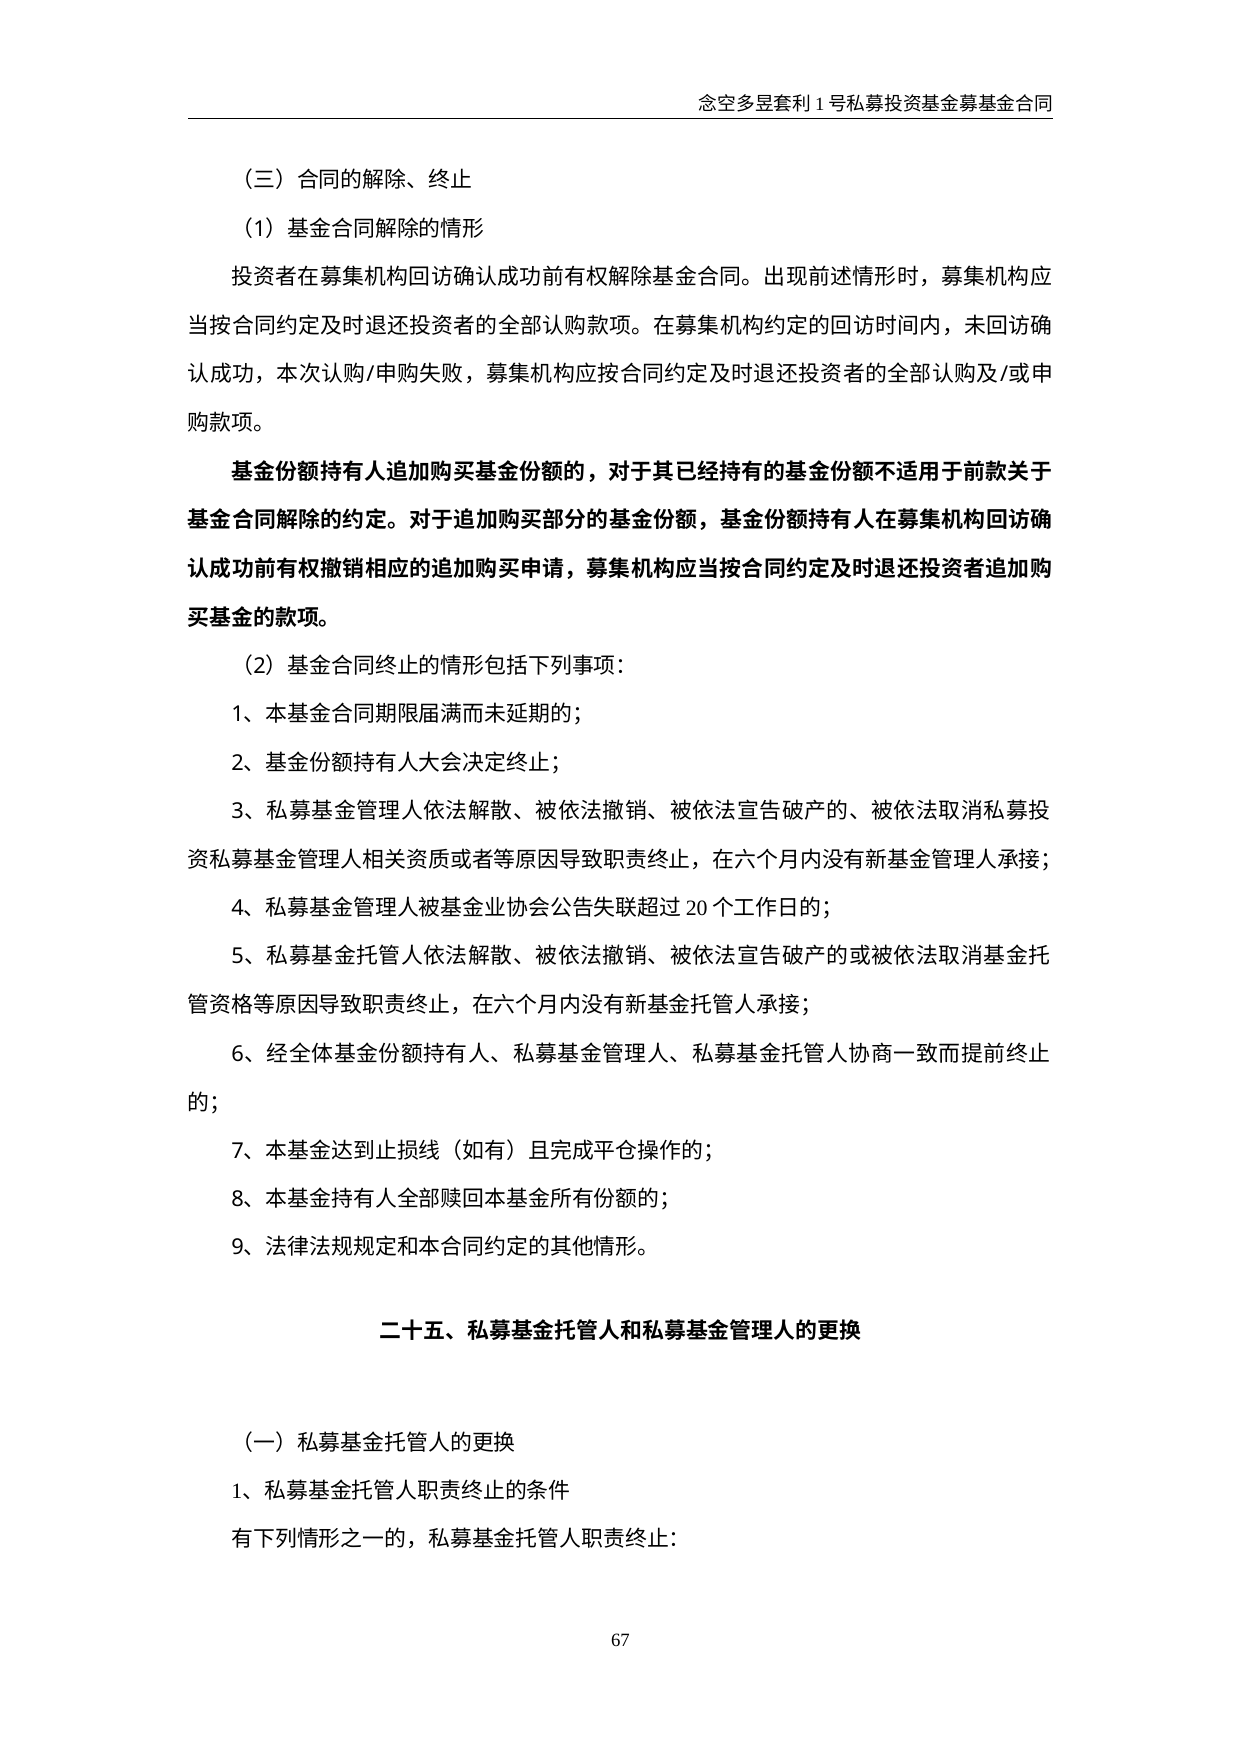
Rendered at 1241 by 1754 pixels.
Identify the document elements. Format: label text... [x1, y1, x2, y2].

text （三）合同的解除、终止 [187, 162, 1053, 194]
text 5、私募基金托管人依法解散、被依法撤销、被依法宣告破产的或被依法取消基金托管资格等原因导致职责终止，在六个月内没有新基金托管人承接； [187, 938, 1053, 1019]
text 7、本基金达到止损线（如有）且完成平仓操作的； [187, 1132, 1053, 1165]
text 9、法律法规规定和本合同约定的其他情形。 [187, 1229, 1053, 1262]
text 6、经全体基金份额持有人、私募基金管理人、私募基金托管人协商一致而提前终止的； [187, 1035, 1053, 1117]
text 4、私募基金管理人被基金业协会公告失联超过20个工作日的； [187, 890, 1053, 922]
text （1）基金合同解除的情形 [187, 210, 1053, 243]
text （一）私募基金托管人的更换 [187, 1424, 1053, 1457]
text 8、本基金持有人全部赎回本基金所有份额的； [187, 1181, 1053, 1213]
text 基金份额持有人追加购买基金份额的，对于其已经持有的基金份额不适用于前款关于基金合同解除的约定。对于追加购买部分的基金份额，基金份额持有人在募集机构回访确认成功前有权撤销相应的追加购买申请，募集机构应当按合同约定及时退还投资者追加购买基金的款项。 [187, 453, 1053, 632]
text 有下列情形之一的，私募基金托管人职责终止： [187, 1521, 1053, 1553]
text 投资者在募集机构回访确认成功前有权解除基金合同。出现前述情形时，募集机构应当按合同约定及时退还投资者的全部认购款项。在募集机构约定的回访时间内，未回访确认成功，本次认购/申购失败，募集机构应按合同约定及时退还投资者的全部认购及/或申购款项。 [187, 259, 1053, 437]
text 1、私募基金托管人职责终止的条件 [187, 1473, 1053, 1505]
text （2）基金合同终止的情形包括下列事项： [187, 648, 1053, 680]
text 2、基金份额持有人大会决定终止； [187, 744, 1053, 777]
text 二十五、私募基金托管人和私募基金管理人的更换 [187, 1313, 1053, 1345]
text 1、本基金合同期限届满而未延期的； [187, 696, 1053, 729]
text 3、私募基金管理人依法解散、被依法撤销、被依法宣告破产的、被依法取消私募投资私募基金管理人相关资质或者等原因导致职责终止，在六个月内没有新基金管理人承接； [187, 793, 1053, 874]
